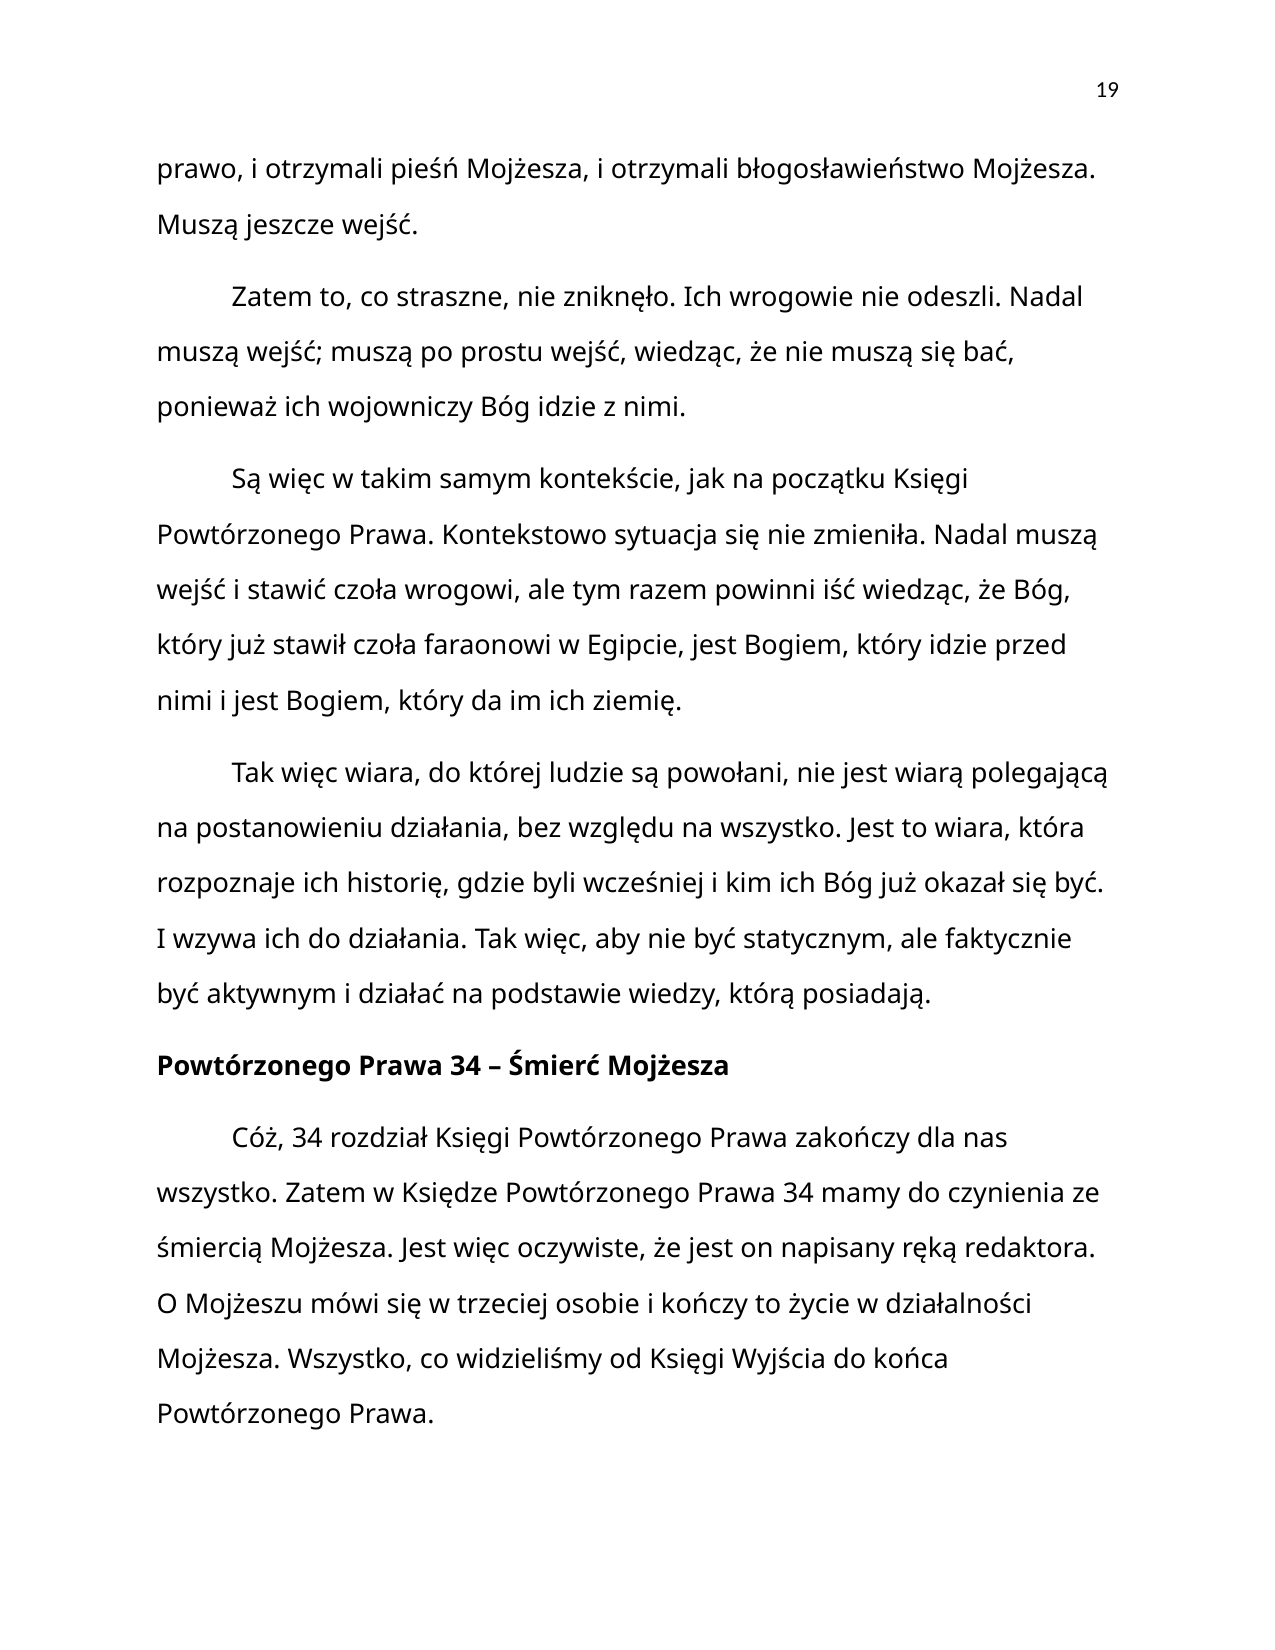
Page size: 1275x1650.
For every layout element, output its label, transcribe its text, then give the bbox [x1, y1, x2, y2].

text Zatem to, co straszne, nie zniknęło. Ich wrogowie nie odeszli. Nadal muszą wejść; muszą po prostu wejść, wiedząc, że nie muszą się bać, ponieważ ich wojowniczy Bóg idzie z nimi. [156, 277, 1118, 425]
text Tak więc wiara, do której ludzie są powołani, nie jest wiarą polegającą na postanowieniu działania, bez względu na wszystko. Jest to wiara, która rozpoznaje ich historię, gdzie byli wcześniej i kim ich Bóg już okazał się być. I wzywa ich do działania. Tak więc, aby nie być statycznym, ale faktycznie być aktywnym i działać na podstawie wiedzy, którą posiadają. [156, 753, 1118, 1011]
text Powtórzonego Prawa 34 – Śmierć Mojżesza [156, 1046, 1118, 1083]
text Cóż, 34 rozdział Księgi Powtórzonego Prawa zakończy dla nas wszystko. Zatem w Księdze Powtórzonego Prawa 34 mamy do czynienia ze śmiercią Mojżesza. Jest więc oczywiste, że jest on napisany ręką redaktora. O Mojżeszu mówi się w trzeciej osobie i kończy to życie w działalności Mojżesza. Wszystko, co widzieliśmy od Księgi Wyjścia do końca Powtórzonego Prawa. [156, 1118, 1118, 1432]
text Są więc w takim samym kontekście, jak na początku Księgi Powtórzonego Prawa. Kontekstowo sytuacja się nie zmieniła. Nadal muszą wejść i stawić czoła wrogowi, ale tym razem powinni iść wiedząc, że Bóg, który już stawił czoła faraonowi w Egipcie, jest Bogiem, który idzie przed nimi i jest Bogiem, który da im ich ziemię. [156, 460, 1118, 718]
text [156, 150, 1118, 242]
